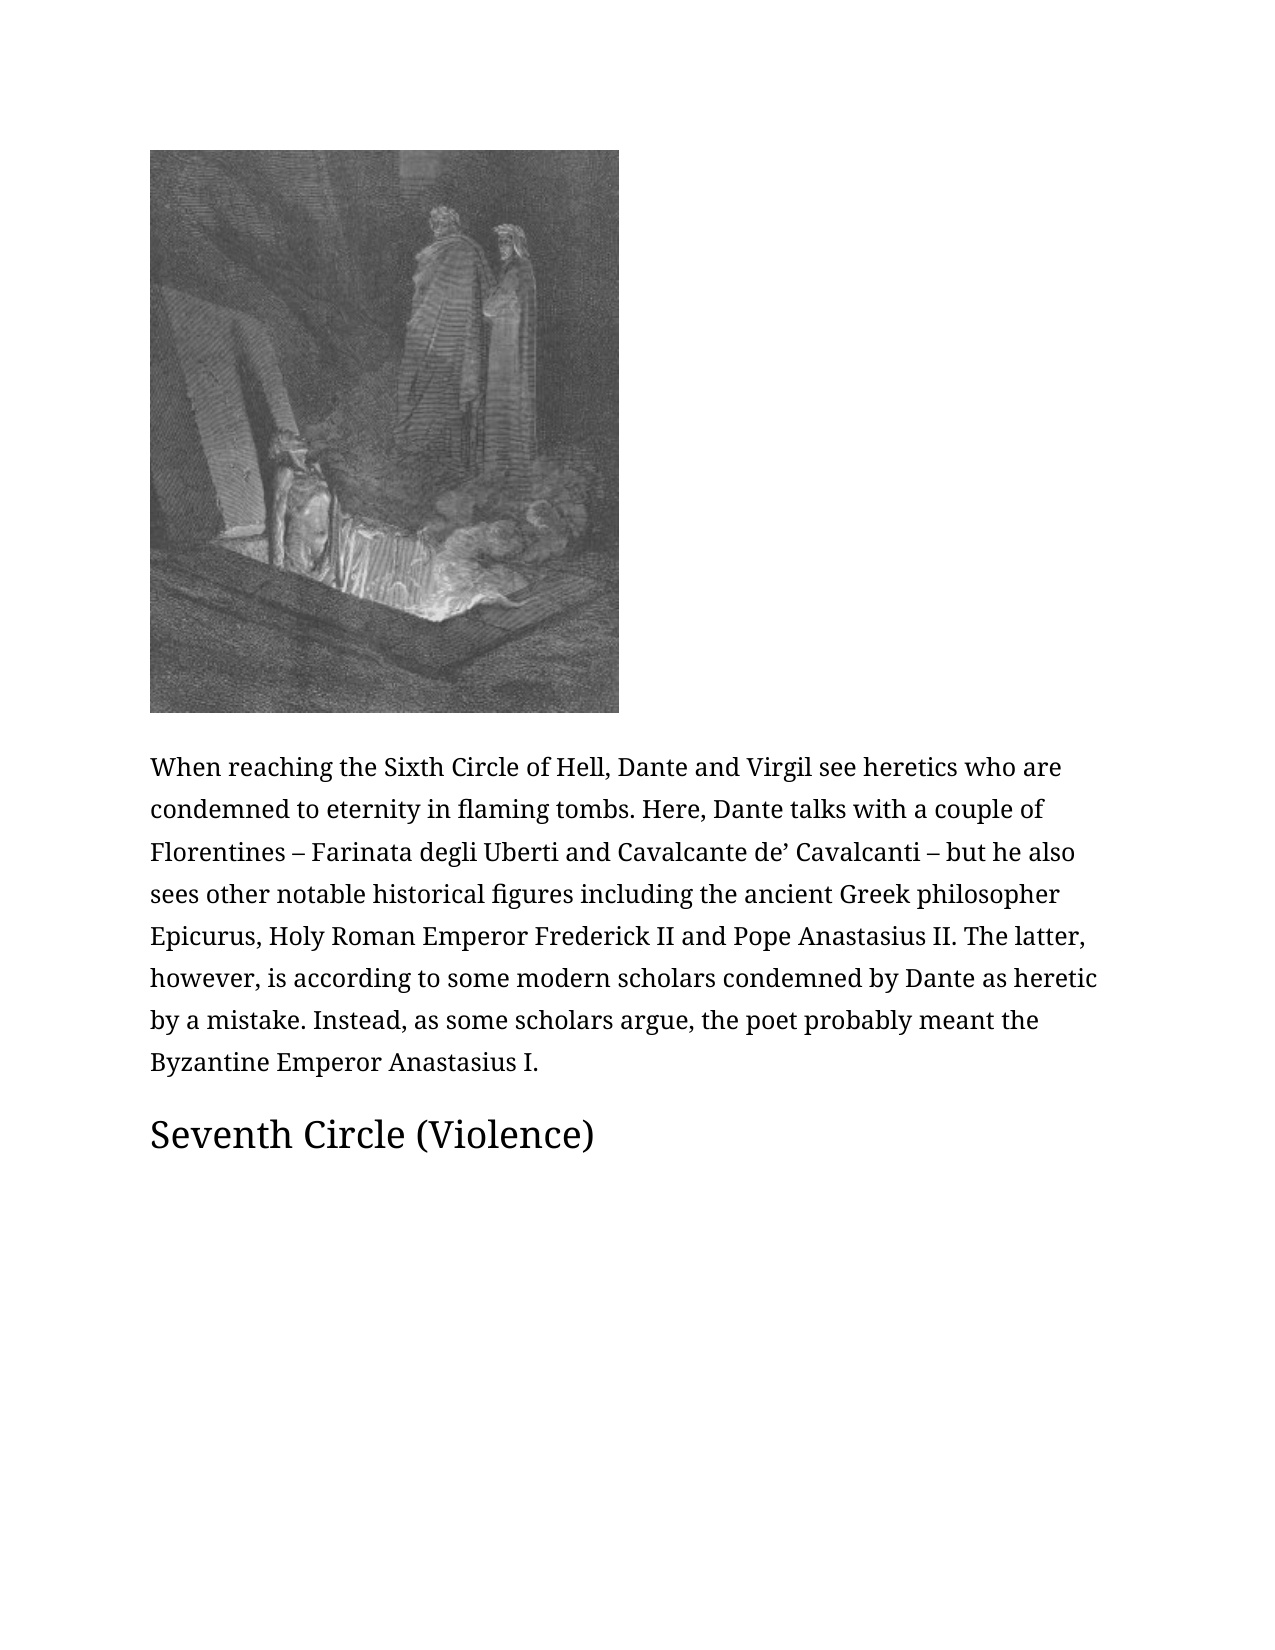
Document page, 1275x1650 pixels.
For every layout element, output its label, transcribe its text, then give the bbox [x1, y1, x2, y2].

picture [150, 150, 619, 713]
text Seventh Circle (Violence) [150, 1108, 1125, 1159]
text When reaching the Sixth Circle of Hell, Dante and Virgil see heretics who are condemned to eternity in flaming tombs. Here, Dante talks with a couple of Florentines – Farinata degli Uberti and Cavalcante de’ Cavalcanti – but he also sees other notable historical figures including the ancient Greek philosopher Epicurus, Holy Roman Emperor Frederick II and Pope Anastasius II. The latter, however, is according to some modern scholars condemned by Dante as heretic by a mistake. Instead, as some scholars argue, the poet probably meant the Byzantine Emperor Anastasius I. [150, 742, 1125, 1079]
